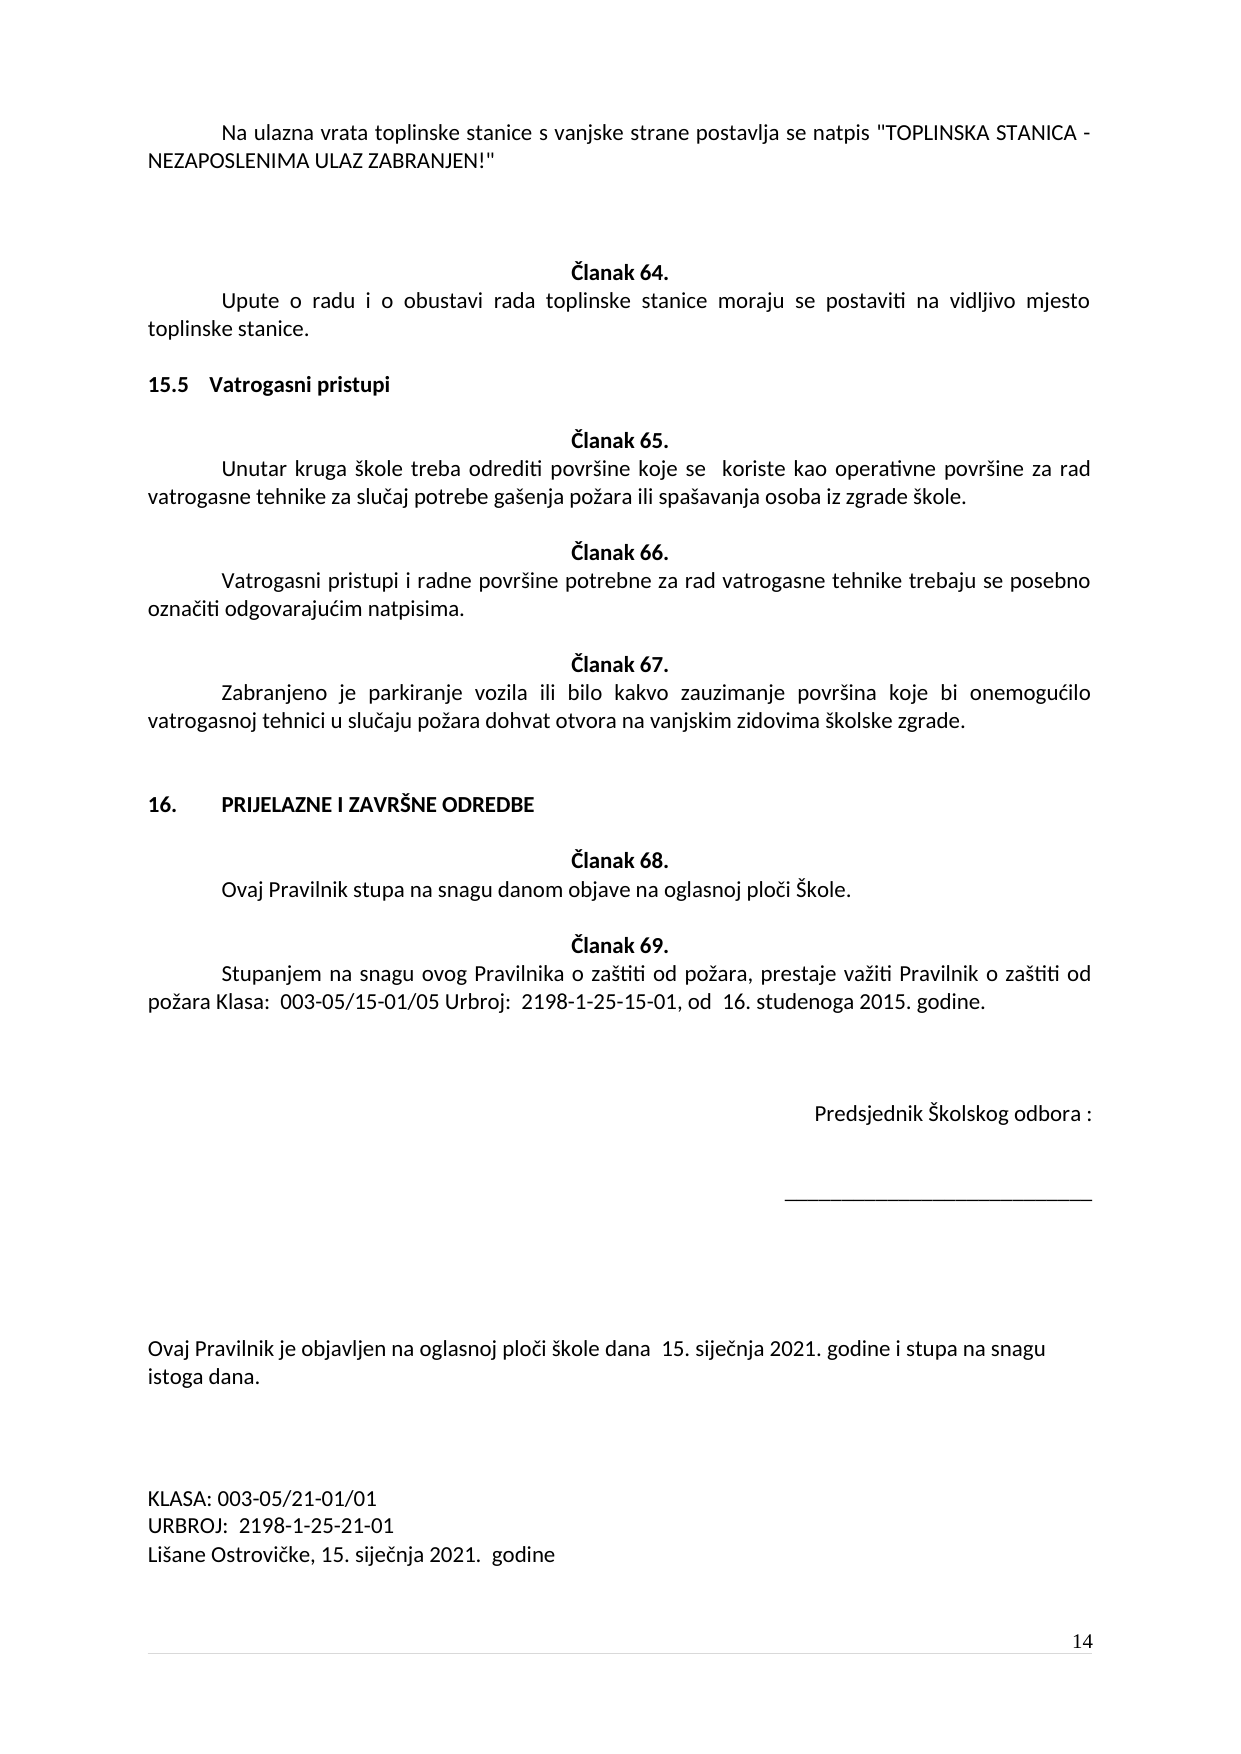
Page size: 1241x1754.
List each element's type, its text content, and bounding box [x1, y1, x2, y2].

text Unutar kruga škole treba odrediti površine koje se koriste kao operativne površine za rad vatrogasne tehnike za slučaj potrebe gašenja požara ili spašavanja osoba iz zgrade škole. [148, 454, 1092, 510]
text Ovaj Pravilnik je objavljen na oglasnoj ploči škole dana 15. siječnja 2021. godine i stupa na snagu istoga dana. [148, 1334, 1092, 1390]
text Ovaj Pravilnik stupa na snagu danom objave na oglasnoj ploči Škole. [148, 875, 1092, 903]
text Vatrogasni pristupi i radne površine potrebne za rad vatrogasne tehnike trebaju se posebno označiti odgovarajućim natpisima. [148, 566, 1092, 622]
text Članak 69. [148, 931, 1092, 959]
text Članak 65. [148, 426, 1092, 454]
text Članak 68. [148, 847, 1092, 875]
list PRIJELAZNE I ZAVRŠNE ODREDBE [148, 791, 1092, 819]
text KLASA: 003-05/21-01/01 [148, 1484, 1092, 1512]
text Članak 64. [148, 258, 1092, 286]
text Na ulazna vrata toplinske stanice s vanjske strane postavlja se natpis "TOPLINSKA STANICA - NEZAPOSLENIMA ULAZ ZABRANJEN!" [148, 118, 1092, 174]
text ___________________________ [148, 1176, 1092, 1204]
text Članak 66. [148, 538, 1092, 566]
text Zabranjeno je parkiranje vozila ili bilo kakvo zauzimanje površina koje bi onemogućilo vatrogasnoj tehnici u slučaju požara dohvat otvora na vanjskim zidovima školske zgrade. [148, 678, 1092, 734]
text 15.5 Vatrogasni pristupi [148, 370, 1092, 398]
text Lišane Ostrovičke, 15. siječnja 2021. godine [148, 1540, 1092, 1568]
text Upute o radu i o obustavi rada toplinske stanice moraju se postaviti na vidljivo mjesto toplinske stanice. [148, 286, 1092, 342]
text Stupanjem na snagu ovog Pravilnika o zaštiti od požara, prestaje važiti Pravilnik o zaštiti od požara Klasa: 003-05/15-01/05 Urbroj: 2198-1-25-15-01, od 16. studenoga 2015. godine. [148, 959, 1092, 1015]
text Predsjednik Školskog odbora : [148, 1099, 1092, 1127]
text URBROJ: 2198-1-25-21-01 [148, 1512, 1092, 1540]
text Članak 67. [148, 651, 1092, 678]
